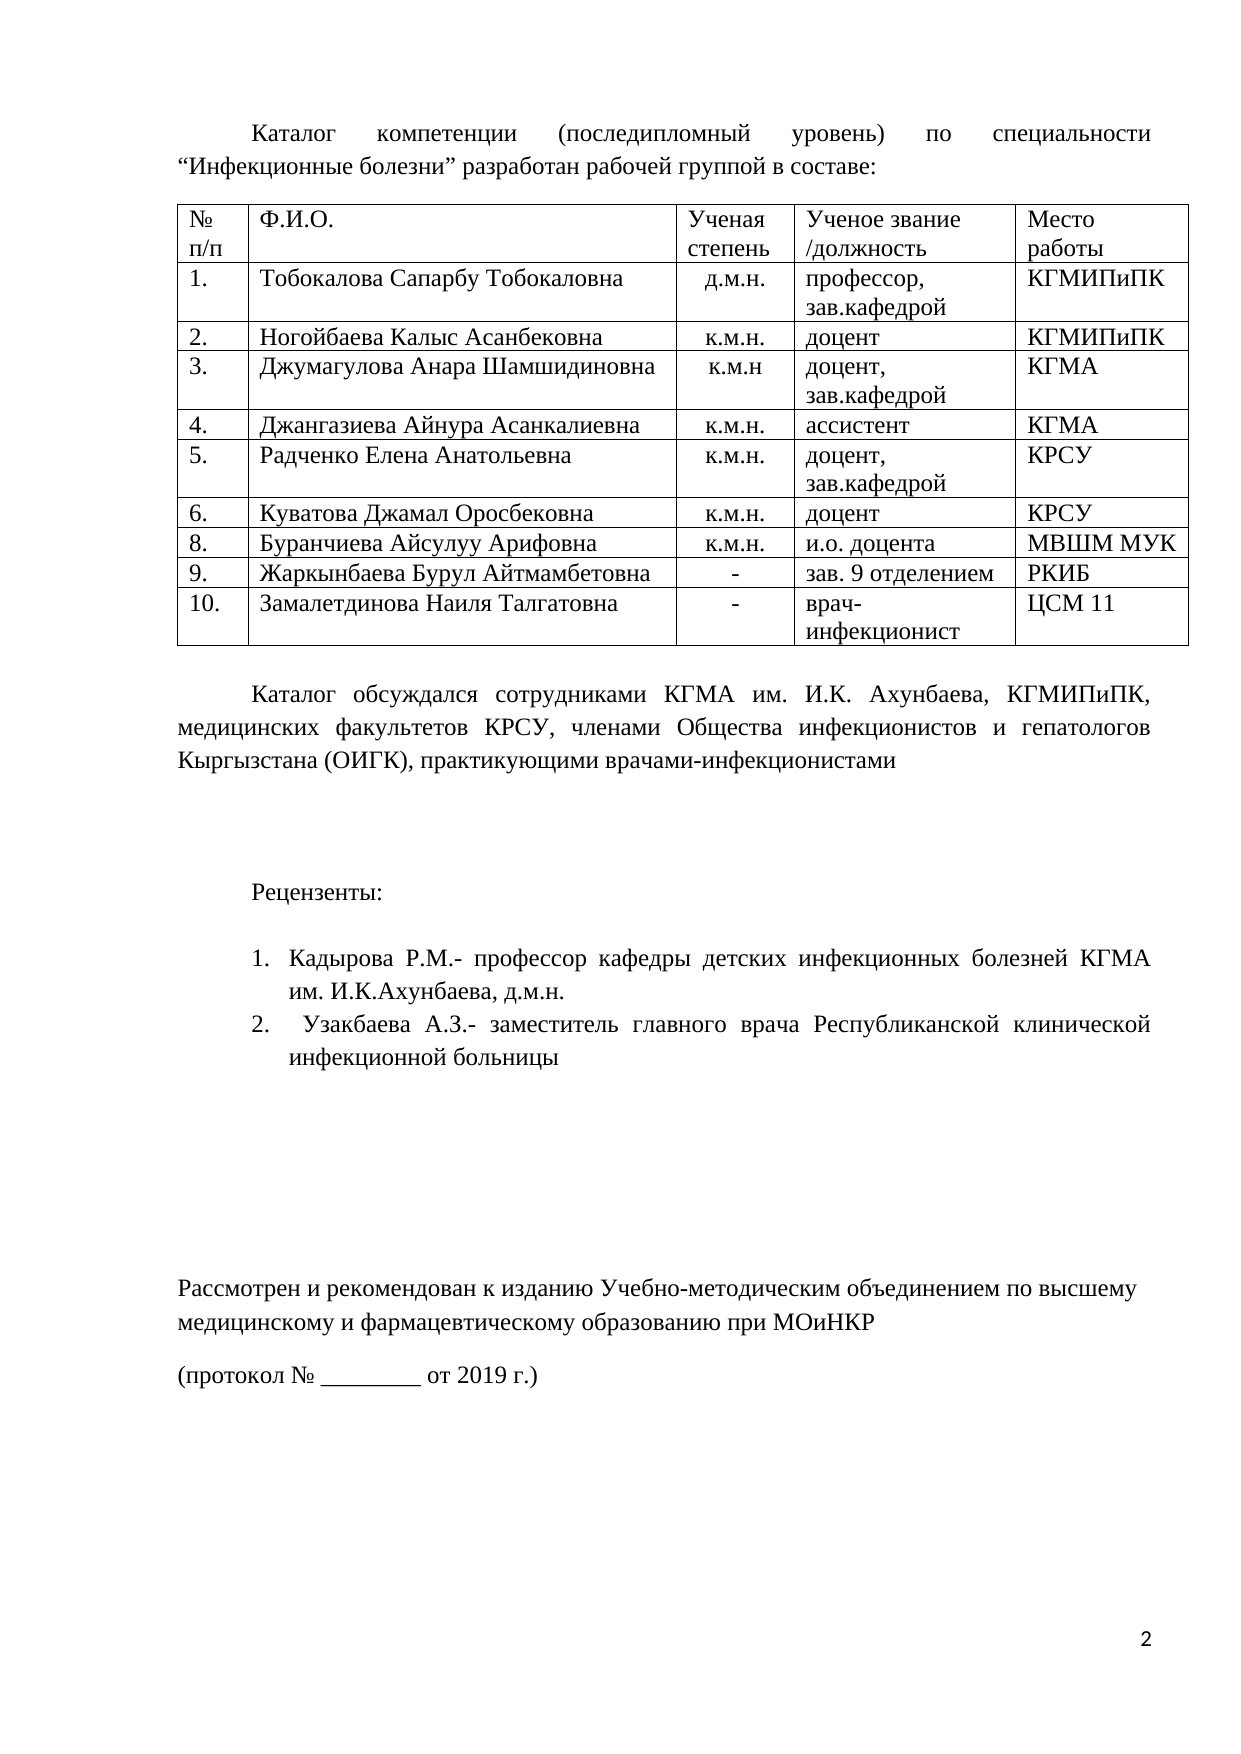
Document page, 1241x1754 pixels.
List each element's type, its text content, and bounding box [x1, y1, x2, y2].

table_cell 5. [178, 440, 248, 497]
table_cell КРСУ [1016, 440, 1188, 497]
table_cell МВШМ МУК [1016, 528, 1188, 557]
text Рассмотрен и рекомендован к изданию Учебно-методическим объединением по высшему медицинскому и фармацевтическому образованию при МОиНКР [177, 1273, 1152, 1335]
table_cell и.о. доцента [795, 528, 1015, 557]
table_header Ф.И.О. [249, 205, 676, 262]
table_cell КГМА [1016, 410, 1188, 439]
table_cell - [677, 588, 794, 645]
table_cell Тобокалова Сапарбу Тобокаловна [249, 263, 676, 321]
table_header Ученое звание /должность [795, 205, 1015, 262]
table_cell Буранчиева Айсулуу Арифовна [249, 528, 676, 557]
table_cell врач-инфекционист [795, 588, 1015, 645]
table_cell 9. [178, 558, 248, 587]
table_cell д.м.н. [677, 263, 794, 321]
table_cell Джангазиева Айнура Асанкалиевна [249, 410, 676, 439]
table_cell 6. [178, 498, 248, 527]
table_header Место работы [1016, 205, 1188, 262]
table_cell 4. [178, 410, 248, 439]
table_cell ассистент [795, 410, 1015, 439]
table_header № п/п [178, 205, 248, 262]
table_cell 3. [178, 351, 248, 409]
table_cell 8. [178, 528, 248, 557]
table_cell к.м.н. [677, 322, 794, 350]
list Кадырова Р.М.- профессор кафедры детских инфекционных болезней КГМА им. И.К.Ахунбаева, д.м.н. [251, 943, 1152, 1005]
table_cell Куватова Джамал Оросбековна [249, 498, 676, 527]
table_cell КГМИПиПК [1016, 263, 1188, 321]
table_cell доцент, зав.кафедрой [795, 440, 1015, 497]
text Рецензенты: [177, 877, 1152, 906]
table_cell КГМА [1016, 351, 1188, 409]
table_cell к.м.н. [677, 410, 794, 439]
table_cell 10. [178, 588, 248, 645]
table_cell доцент [795, 322, 1015, 350]
table_cell РКИБ [1016, 558, 1188, 587]
table_cell 1. [178, 263, 248, 321]
table_cell 2. [178, 322, 248, 350]
text Каталог компетенции (последипломный уровень) по специальности “Инфекционные болезни” разработан рабочей группой в составе: [177, 118, 1152, 180]
table_cell к.м.н [677, 351, 794, 409]
table_cell Жаркынбаева Бурул Айтмамбетовна [249, 558, 676, 587]
table_header Ученая степень [677, 205, 794, 262]
table_cell профессор, зав.кафедрой [795, 263, 1015, 321]
table_cell к.м.н. [677, 498, 794, 527]
table_cell зав. 9 отделением [795, 558, 1015, 587]
table_cell КРСУ [1016, 498, 1188, 527]
table_cell Радченко Елена Анатольевна [249, 440, 676, 497]
text Каталог обсуждался сотрудниками КГМА им. И.К. Ахунбаева, КГМИПиПК, медицинских факультетов КРСУ, членами Общества инфекционистов и гепатологов Кыргызстана (ОИГК), практикующими врачами-инфекционистами [177, 679, 1152, 774]
table_cell к.м.н. [677, 440, 794, 497]
table_cell Джумагулова Анара Шамшидиновна [249, 351, 676, 409]
list Узакбаева А.З.- заместитель главного врача Республиканской клинической инфекционной больницы [251, 1009, 1152, 1071]
text (протокол № ________ от 2019 г.) [177, 1360, 1152, 1389]
table_cell доцент [795, 498, 1015, 527]
table_cell КГМИПиПК [1016, 322, 1188, 350]
table_cell к.м.н. [677, 528, 794, 557]
table_cell ЦСМ 11 [1016, 588, 1188, 645]
table_cell Ногойбаева Калыс Асанбековна [249, 322, 676, 350]
table_cell - [677, 558, 794, 587]
table_cell доцент, зав.кафедрой [795, 351, 1015, 409]
table_cell Замалетдинова Наиля Талгатовна [249, 588, 676, 645]
